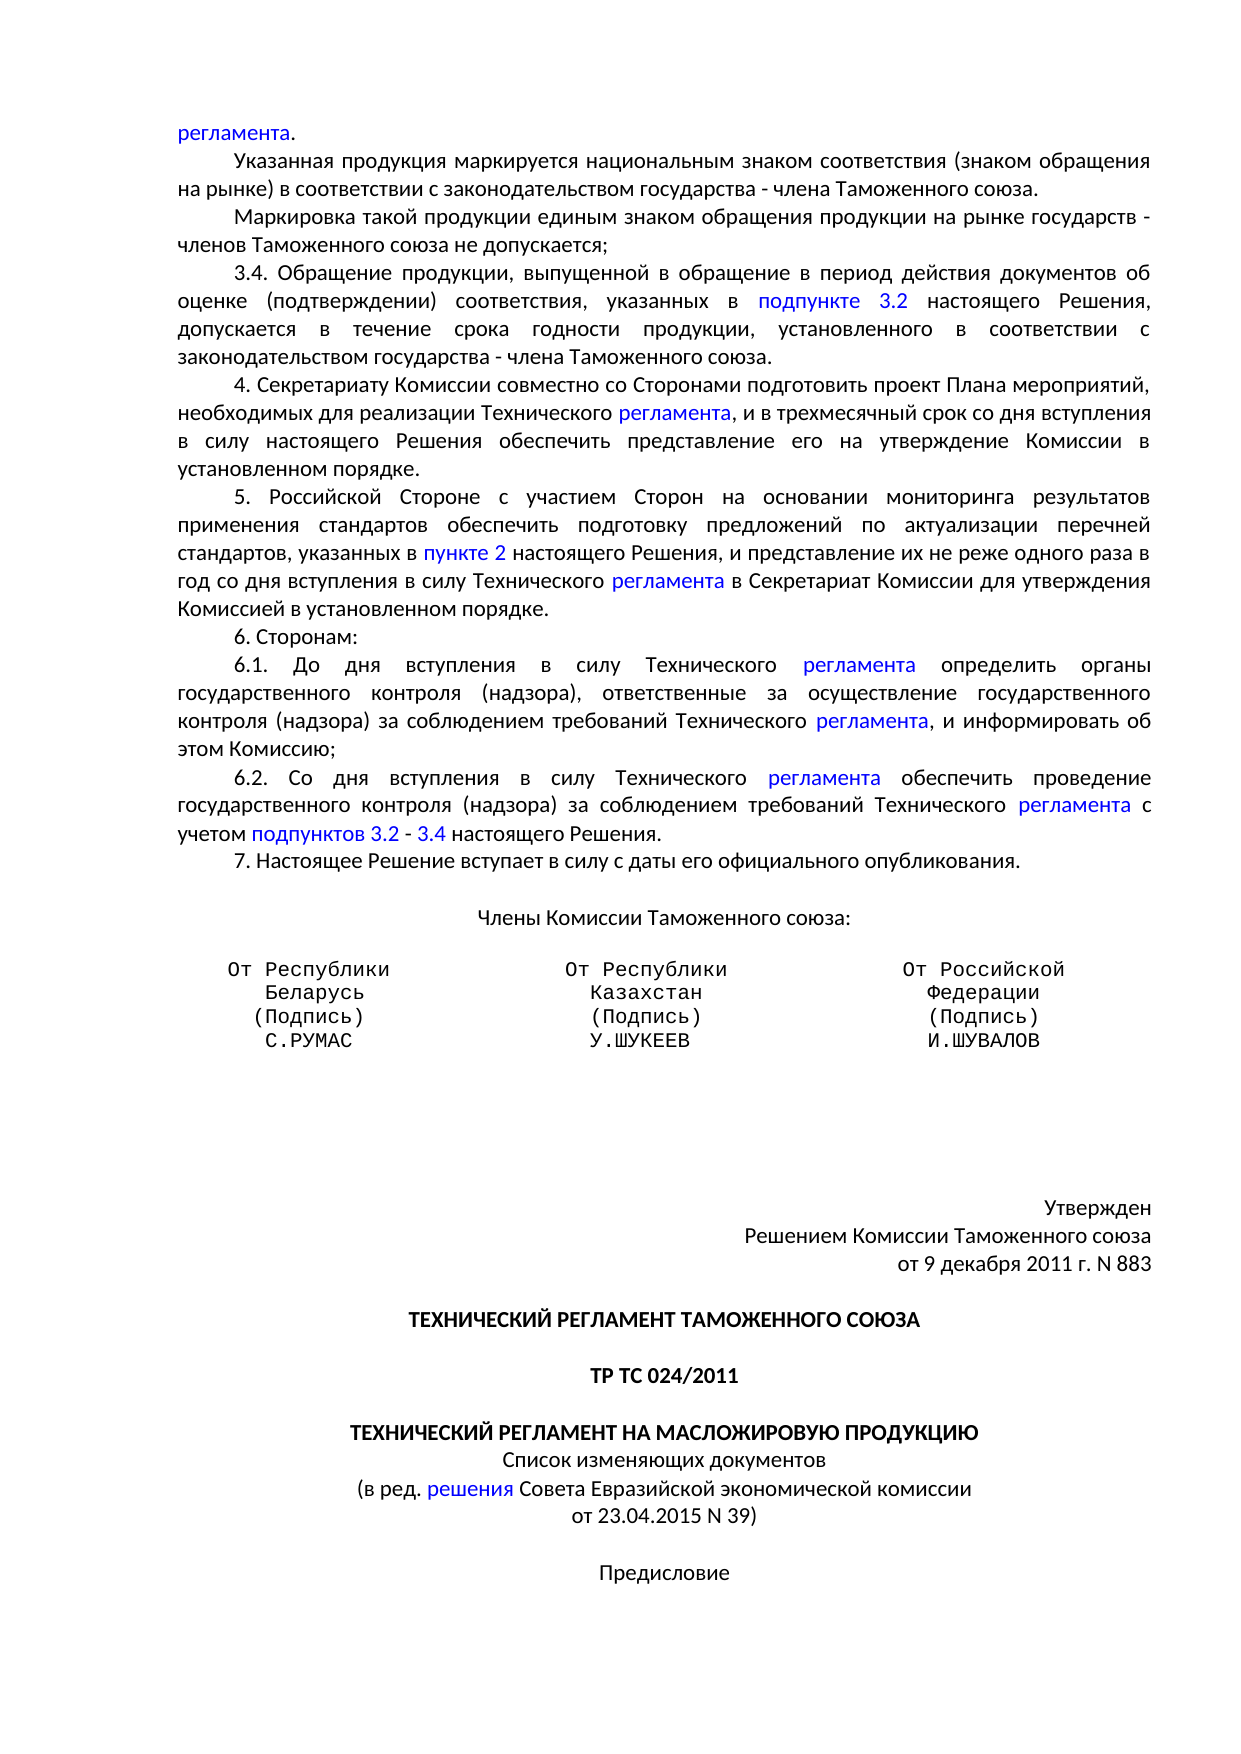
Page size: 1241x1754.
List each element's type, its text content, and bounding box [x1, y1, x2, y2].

text 7. Настоящее Решение вступает в силу с даты его официального опубликования. [177, 847, 1152, 875]
text Предисловие [177, 1558, 1152, 1586]
title ТЕХНИЧЕСКИЙ РЕГЛАМЕНТ НА МАСЛОЖИРОВУЮ ПРОДУКЦИЮ [177, 1418, 1152, 1446]
text от 9 декабря 2011 г. N 883 [177, 1249, 1152, 1277]
title ТЕХНИЧЕСКИЙ РЕГЛАМЕНТ ТАМОЖЕННОГО СОЮЗА [177, 1306, 1152, 1333]
text Утвержден [177, 1193, 1152, 1221]
text 6.1. До дня вступления в силу Технического регламента определить органы государственного контроля (надзора), ответственные за осуществление государственного контроля (надзора) за соблюдением требований Технического регламента, и информировать об этом Комиссию; [177, 651, 1152, 763]
text от 23.04.2015 N 39) [177, 1502, 1152, 1530]
text 4. Секретариату Комиссии совместно со Сторонами подготовить проект Плана мероприятий, необходимых для реализации Технического регламента, и в трехмесячный срок со дня вступления в силу настоящего Решения обеспечить представление его на утверждение Комиссии в установленном порядке. [177, 370, 1152, 482]
text 5. Российской Стороне с участием Сторон на основании мониторинга результатов применения стандартов обеспечить подготовку предложений по актуализации перечней стандартов, указанных в пункте 2 настоящего Решения, и представление их не реже одного раза в год со дня вступления в силу Технического регламента в Секретариат Комиссии для утверждения Комиссией в установленном порядке. [177, 482, 1152, 622]
text Члены Комиссии Таможенного союза: [177, 903, 1152, 931]
text Решением Комиссии Таможенного союза [177, 1221, 1152, 1249]
text 3.4. Обращение продукции, выпущенной в обращение в период действия документов об оценке (подтверждении) соответствия, указанных в подпункте 3.2 настоящего Решения, допускается в течение срока годности продукции, установленного в соответствии с законодательством государства - члена Таможенного союза. [177, 258, 1152, 370]
text С.РУМАС У.ШУКЕЕВ И.ШУВАЛОВ [177, 1030, 1152, 1053]
text Указанная продукция маркируется национальным знаком соответствия (знаком обращения на рынке) в соответствии с законодательством государства - члена Таможенного союза. [177, 146, 1152, 202]
text Беларусь Казахстан Федерации [177, 982, 1152, 1006]
text От Республики От Республики От Российской [177, 959, 1152, 982]
title ТР ТС 024/2011 [177, 1362, 1152, 1389]
text Список изменяющих документов [177, 1446, 1152, 1474]
text (Подпись) (Подпись) (Подпись) [177, 1006, 1152, 1030]
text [177, 118, 1152, 146]
text 6. Сторонам: [177, 622, 1152, 651]
text Маркировка такой продукции единым знаком обращения продукции на рынке государств - членов Таможенного союза не допускается; [177, 202, 1152, 258]
text 6.2. Со дня вступления в силу Технического регламента обеспечить проведение государственного контроля (надзора) за соблюдением требований Технического регламента с учетом подпунктов 3.2 - 3.4 настоящего Решения. [177, 763, 1152, 847]
text (в ред. решения Совета Евразийской экономической комиссии [177, 1474, 1152, 1502]
